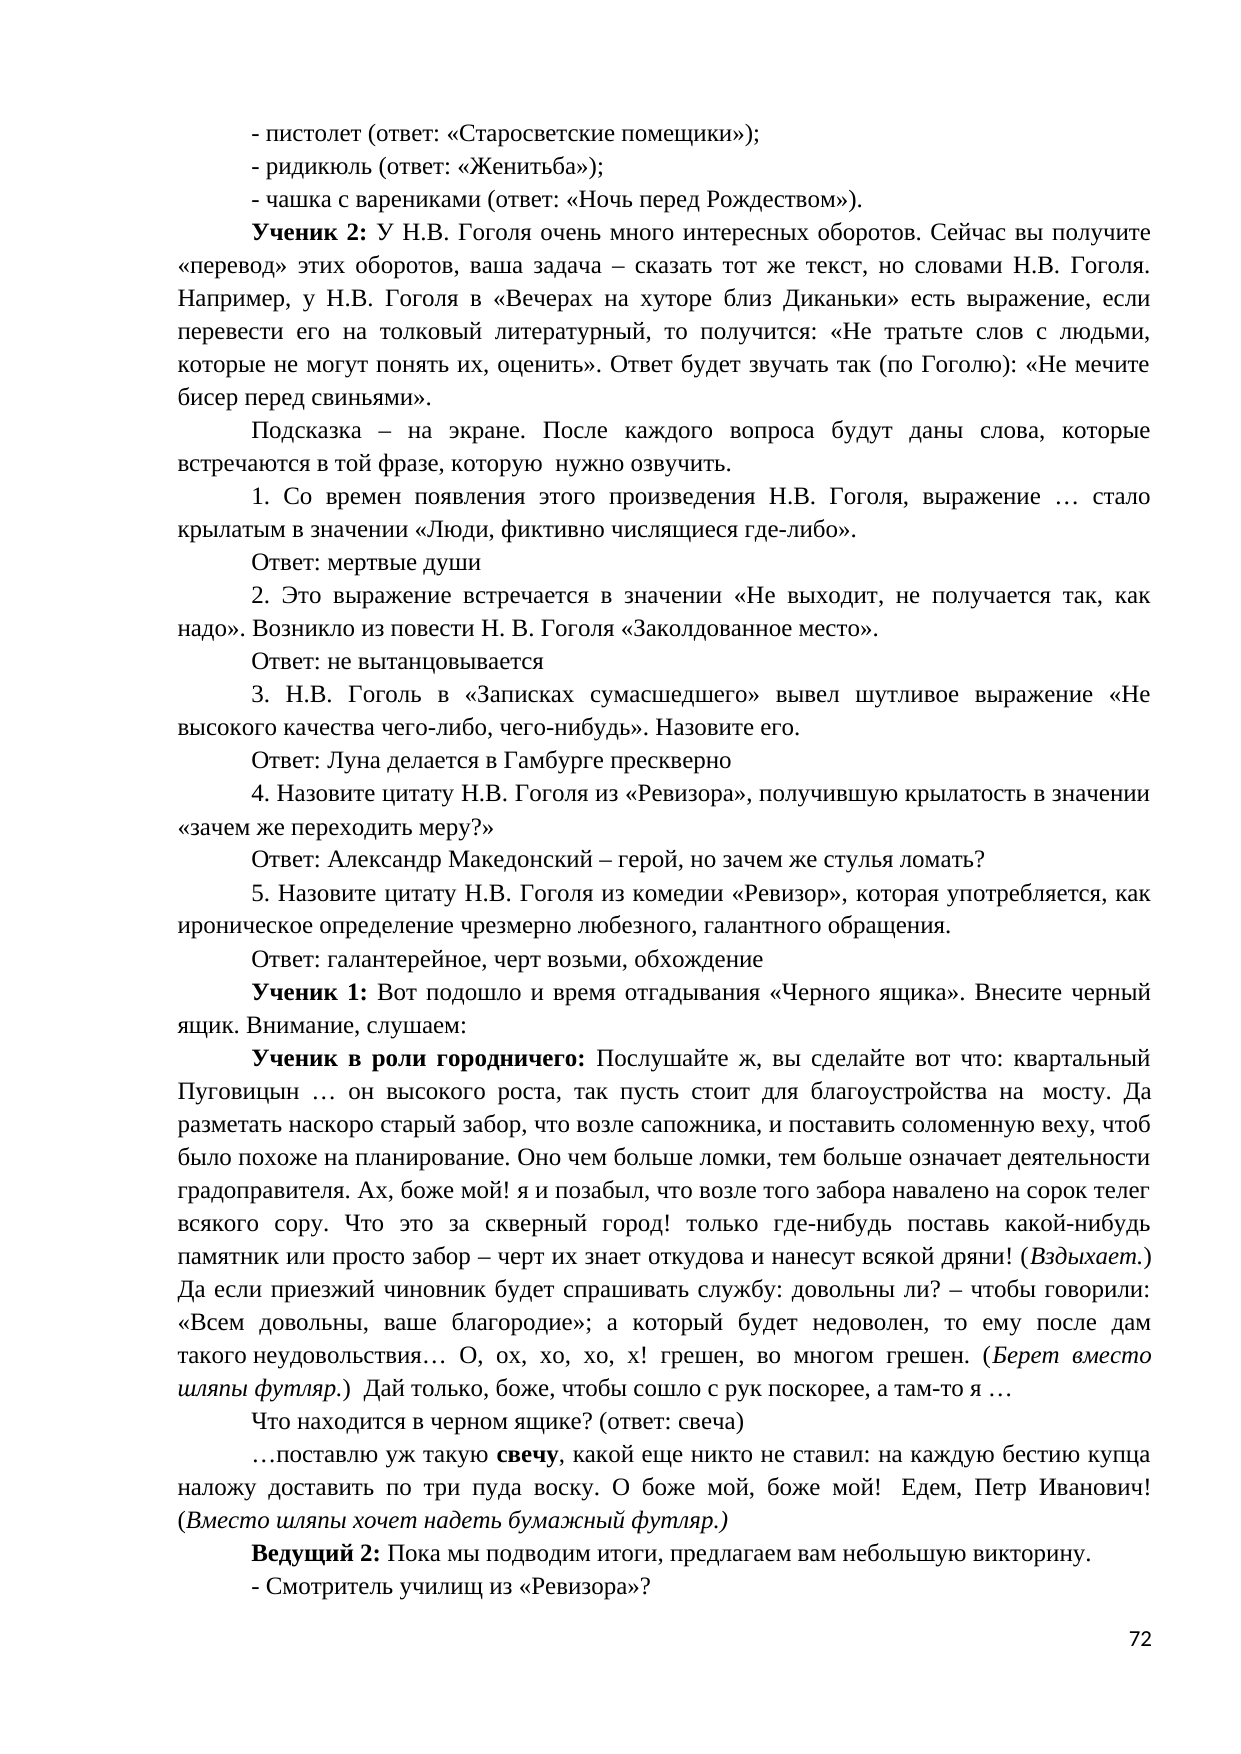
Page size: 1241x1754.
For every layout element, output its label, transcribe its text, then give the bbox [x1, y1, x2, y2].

text - ридикюль (ответ: «Женитьба»); [177, 151, 1152, 180]
text - чашка с варениками (ответ: «Ночь перед Рождеством»). [177, 184, 1152, 213]
text - пистолет (ответ: «Старосветские помещики»); [177, 118, 1152, 147]
text 3. Н.В. Гоголь в «Записках сумасшедшего» вывел шутливое выражение «Не высокого качества чего-либо, чего-нибудь». Назовите его. [177, 679, 1152, 741]
text 1. Со времен появления этого произведения Н.В. Гоголя, выражение … стало крылатым в значении «Люди, фиктивно числящиеся где-либо». [177, 481, 1152, 543]
text Ответ: Луна делается в Гамбурге прескверно [177, 746, 1152, 774]
text …поставлю уж такую свечу, какой еще никто не ставил: на каждую бестию купца наложу доставить по три пуда воску. О боже мой, боже мой! Едем, Петр Иванович! (Вместо шляпы хочет надеть бумажный футляр.) [177, 1439, 1152, 1534]
text Ведущий 2: Пока мы подводим итоги, предлагаем вам небольшую викторину. [177, 1538, 1152, 1567]
text - Смотритель училищ из «Ревизора»? [177, 1571, 1152, 1600]
text Ответ: Александр Македонский – герой, но зачем же стулья ломать? [177, 844, 1152, 873]
text Ответ: не вытанцовывается [177, 646, 1152, 675]
text Ответ: мертвые души [177, 547, 1152, 576]
text 4. Назовите цитату Н.В. Гоголя из «Ревизора», получившую крылатость в значении «зачем же переходить меру?» [177, 778, 1152, 840]
text Ученик в роли городничего: Послушайте ж, вы сделайте вот что: квартальный Пуговицын … он высокого роста, так пусть стоит для благоустройства на мосту. Да разметать наскоро старый забор, что возле сапожника, и поставить соломенную веху, чтоб было похоже на планирование. Оно чем больше ломки, тем больше означает деятельности градоправителя. Ах, боже мой! я и позабыл, что возле того забора навалено на сорок телег всякого сору. Что это за скверный город! только где-нибудь поставь какой-нибудь памятник или просто забор – черт их знает откудова и нанесут всякой дряни! (Вздыхает.) Да если приезжий чиновник будет спрашивать службу: довольны ли? – чтобы говорили: «Всем довольны, ваше благородие»; а который будет недоволен, то ему после дам такого неудовольствия… О, ох, хо, хо, х! грешен, во многом грешен. (Берет вместо шляпы футляр.) Дай только, боже, чтобы сошло с рук поскорее, а там-то я … [177, 1043, 1152, 1402]
text Ученик 1: Вот подошло и время отгадывания «Черного ящика». Внесите черный ящик. Внимание, слушаем: [177, 977, 1152, 1038]
text 2. Это выражение встречается в значении «Не выходит, не получается так, как надо». Возникло из повести Н. В. Гоголя «Заколдованное место». [177, 580, 1152, 642]
text Что находится в черном ящике? (ответ: свеча) [177, 1406, 1152, 1435]
text Подсказка – на экране. После каждого вопроса будут даны слова, которые встречаются в той фразе, которую нужно озвучить. [177, 415, 1152, 477]
text 5. Назовите цитату Н.В. Гоголя из комедии «Ревизор», которая употребляется, как ироническое определение чрезмерно любезного, галантного обращения. [177, 878, 1152, 939]
text Ответ: галантерейное, черт возьми, обхождение [177, 944, 1152, 972]
text Ученик 2: У Н.В. Гоголя очень много интересных оборотов. Сейчас вы получите «перевод» этих оборотов, ваша задача – сказать тот же текст, но словами Н.В. Гоголя. Например, у Н.В. Гоголя в «Вечерах на хуторе близ Диканьки» есть выражение, если перевести его на толковый литературный, то получится: «Не тратьте слов с людьми, которые не могут понять их, оценить». Ответ будет звучать так (по Гоголю): «Не мечите бисер перед свиньями». [177, 217, 1152, 411]
